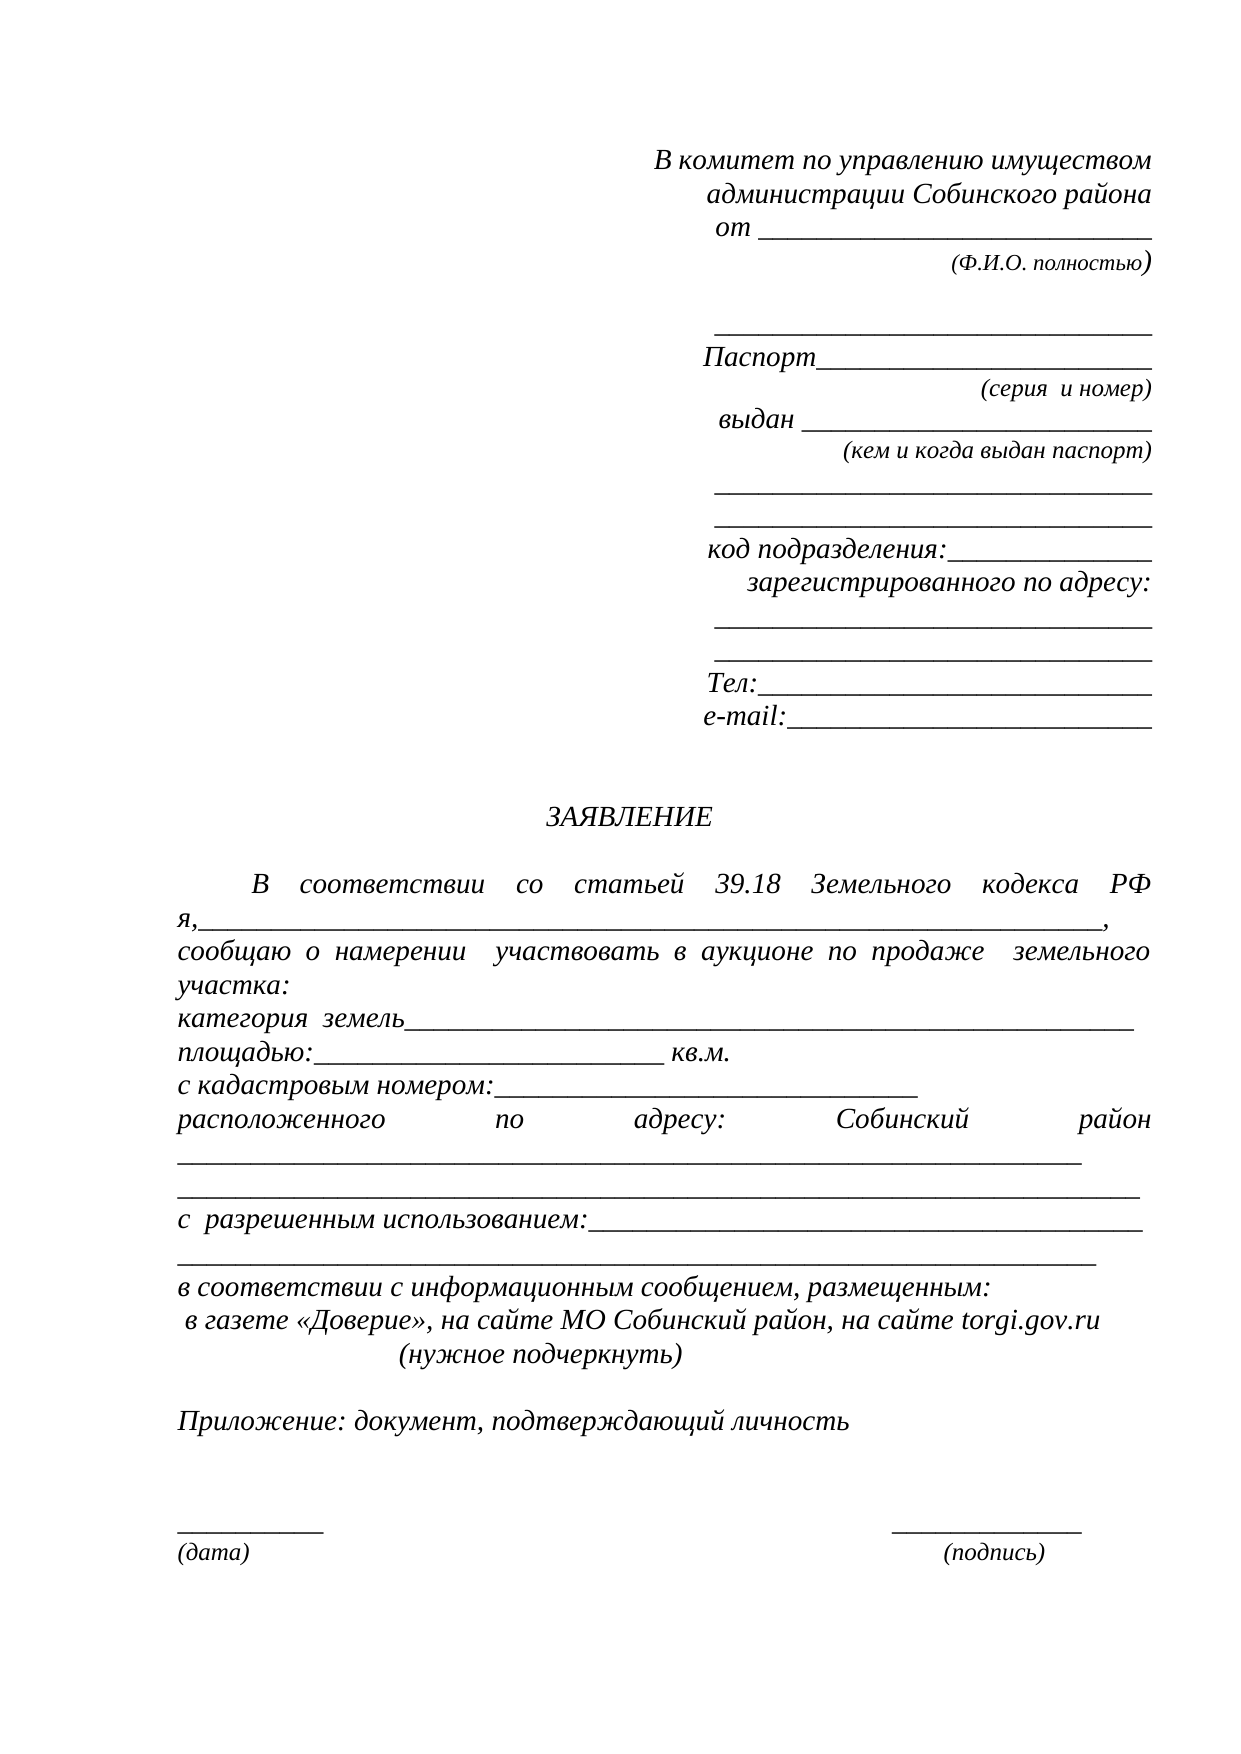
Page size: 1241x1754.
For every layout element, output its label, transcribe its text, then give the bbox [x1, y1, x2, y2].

text зарегистрированного по адресу: [177, 564, 1152, 598]
text ______________________________ [177, 464, 1152, 497]
text с разрешенным использованием:______________________________________ [177, 1202, 1152, 1235]
text расположенного по адресу: Собинский район ______________________________________________________________ [177, 1101, 1152, 1168]
text в газете «Доверие», на сайте МО Собинский район, на сайте torgi.gov.ru [177, 1302, 1152, 1336]
text ЗАЯВЛЕНИЕ [472, 799, 1152, 833]
text категория земель__________________________________________________ [177, 1000, 1152, 1034]
text в соответствии с информационным сообщением, размещенным: [177, 1269, 1152, 1302]
text _______________________________________________________________ [177, 1235, 1152, 1269]
text Паспорт_______________________ [177, 339, 1152, 373]
text с кадастровым номером:_____________________________ [177, 1067, 1152, 1101]
text ______________________________ [177, 631, 1152, 665]
text код подразделения:______________ [177, 531, 1152, 564]
text Приложение: документ, подтверждающий личность [177, 1403, 1152, 1436]
text В комитет по управлению имуществом [177, 142, 1152, 176]
text Тел:___________________________ [177, 665, 1152, 698]
text ______________________________ [177, 497, 1152, 531]
text выдан ________________________ [177, 401, 1152, 435]
text ______________________________ [177, 598, 1152, 631]
text (дата) (подпись) [177, 1537, 1152, 1566]
text __________ _____________ [177, 1503, 1152, 1537]
text (Ф.И.О. полностью) [177, 243, 1152, 276]
text e-mail:_________________________ [177, 698, 1152, 732]
text (нужное подчеркнуть) [177, 1336, 1152, 1369]
text администрации Собинского района [177, 176, 1152, 209]
text (кем и когда выдан паспорт) [177, 435, 1152, 464]
text от ___________________________ [472, 209, 1152, 243]
text ______________________________ [472, 306, 1152, 339]
text площадью:________________________ кв.м. [177, 1034, 1152, 1067]
text В соответствии со статьей 39.18 Земельного кодекса РФ я,______________________________________________________________, сообщаю о намерении участвовать в аукционе по продаже земельного участка: [177, 866, 1152, 1000]
text __________________________________________________________________ [177, 1168, 1152, 1202]
text (серия и номер) [177, 373, 1152, 401]
